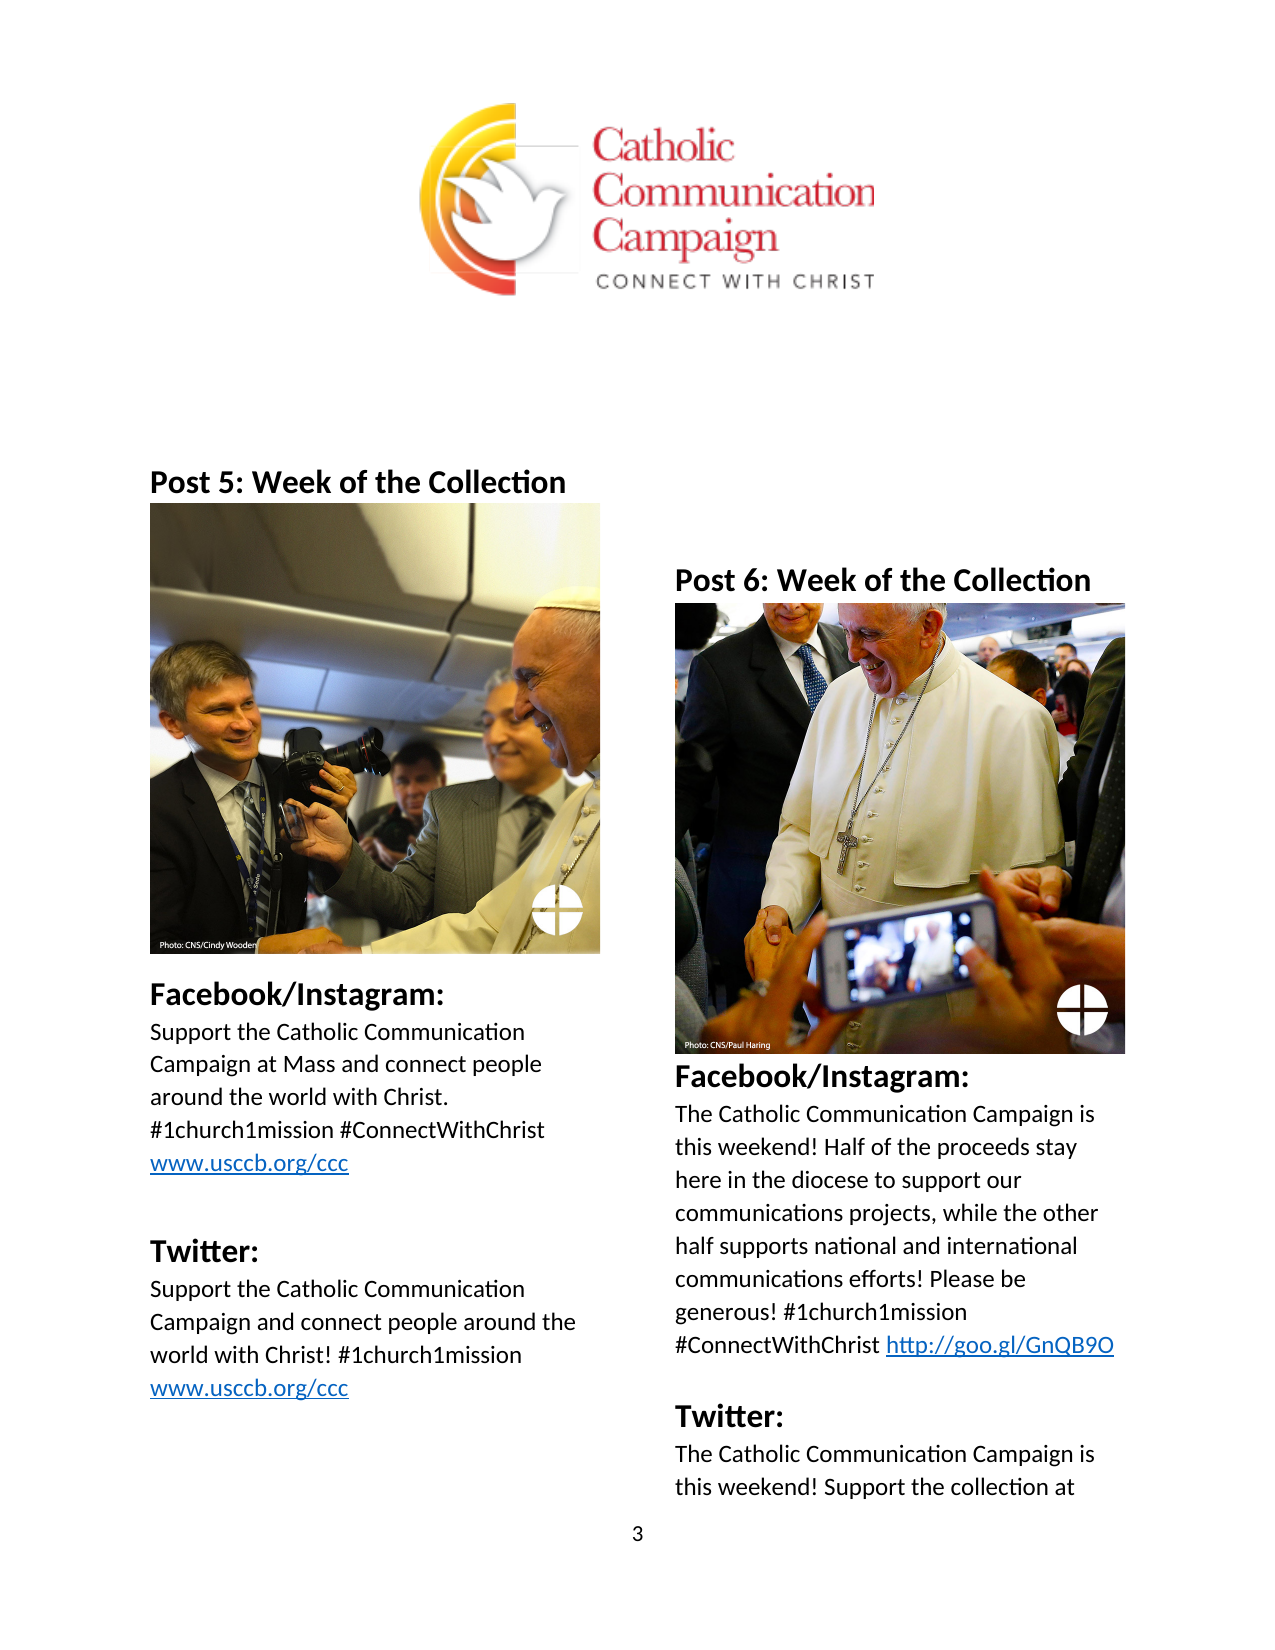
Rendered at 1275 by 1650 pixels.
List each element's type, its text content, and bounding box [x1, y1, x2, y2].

text Twitter: Support the Catholic Communication Campaign and connect people around the world with Christ! #1church1mission www.usccb.org/ccc [150, 1230, 600, 1402]
text Post 6: Week of the Collection [675, 559, 1125, 600]
text Facebook/Instagram: The Catholic Communication Campaign is this weekend! Half of the proceeds stay here in the diocese to support our communications projects, while the other half supports national and international communications efforts! Please be generous! #1church1mission #ConnectWithChrist http://goo.gl/GnQB9O [675, 1055, 1125, 1359]
text Facebook/Instagram: Support the Catholic Communication Campaign at Mass and connect people around the world with Christ. #1church1mission #ConnectWithChrist www.usccb.org/ccc [150, 972, 600, 1178]
text Twitter: The Catholic Communication Campaign is this weekend! Support the collection at Mass #1church1mission http://goo.gl/GnQB9O [675, 1395, 1125, 1501]
picture [675, 603, 1125, 1054]
picture [150, 503, 600, 954]
text Post 5: Week of the Collection [150, 461, 600, 503]
